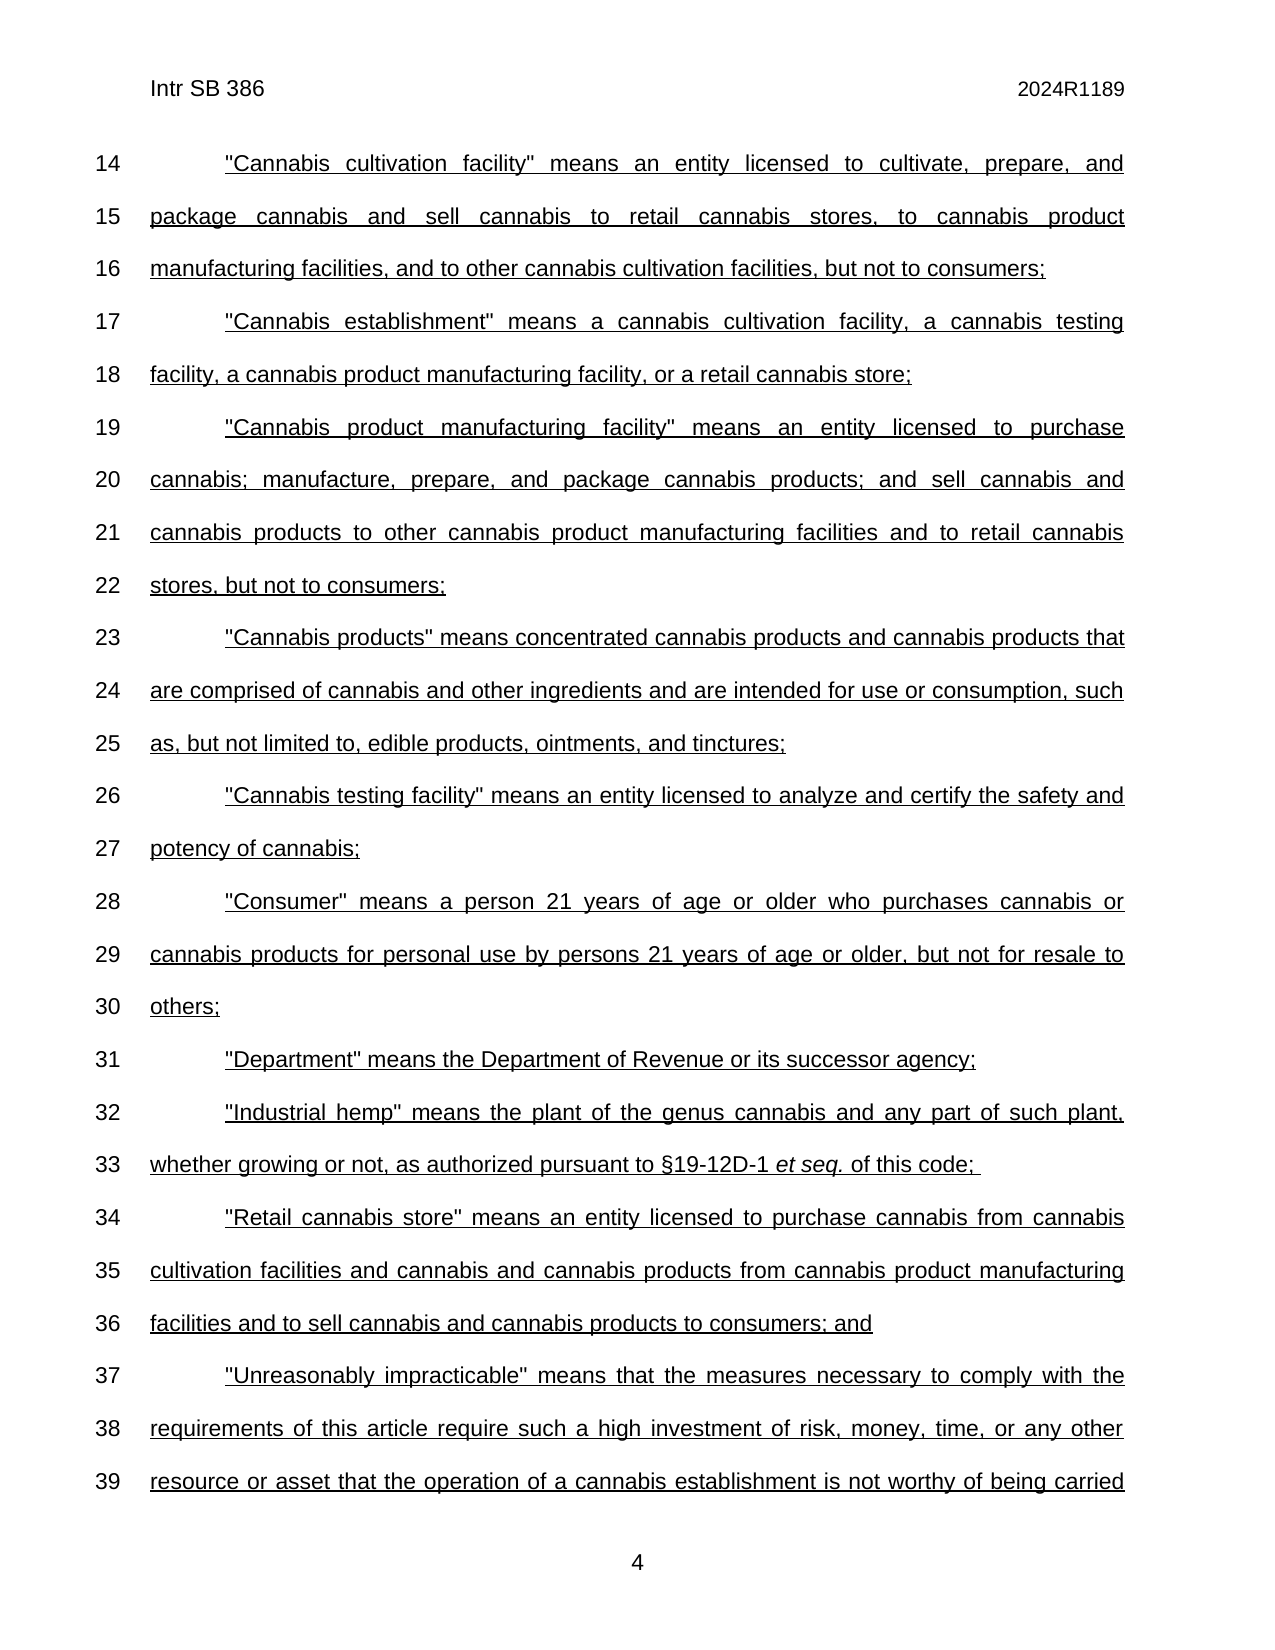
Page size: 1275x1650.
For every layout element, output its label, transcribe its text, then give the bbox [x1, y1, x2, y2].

text "Retail cannabis store" means an entity licensed to purchase cannabis from cannabis cultivation facilities and cannabis and cannabis products from cannabis product manufacturing facilities and to sell cannabis and cannabis products to consumers; and [150, 1281, 1125, 1336]
text "Cannabis cultivation facility" means an entity licensed to cultivate, prepare, and package cannabis and sell cannabis to retail cannabis stores, to cannabis product manufacturing facilities, and to other cannabis cultivation facilities, but not to consumers; [150, 227, 1125, 282]
text "Cannabis cultivation facility" means an entity licensed to cultivate, prepare, and package cannabis and sell cannabis to retail cannabis stores, to cannabis product manufacturing facilities, and to other cannabis cultivation facilities, but not to consumers; [150, 150, 1125, 225]
text "Industrial hemp" means the plant of the genus cannabis and any part of such plant, whether growing or not, as authorized pursuant to §19-12D-1 et seq. of this code; [150, 1099, 1125, 1178]
text "Cannabis products" means concentrated cannabis products and cannabis products that are comprised of cannabis and other ingredients and are intended for use or consumption, such as, but not limited to, edible products, ointments, and tinctures; [150, 624, 1125, 756]
text "Retail cannabis store" means an entity licensed to purchase cannabis from cannabis cultivation facilities and cannabis and cannabis products from cannabis product manufacturing facilities and to sell cannabis and cannabis products to consumers; and [150, 1204, 1125, 1280]
text "Cannabis testing facility" means an entity licensed to analyze and certify the safety and potency of cannabis; [150, 782, 1125, 862]
text "Cannabis establishment" means a cannabis cultivation facility, a cannabis testing facility, a cannabis product manufacturing facility, or a retail cannabis store; [150, 308, 1125, 387]
text "Consumer" means a person 21 years of age or older who purchases cannabis or cannabis products for personal use by persons 21 years of age or older, but not for resale to others; [150, 888, 1125, 963]
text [150, 1362, 1125, 1490]
text "Consumer" means a person 21 years of age or older who purchases cannabis or cannabis products for personal use by persons 21 years of age or older, but not for resale to others; [150, 965, 1125, 1020]
text "Cannabis product manufacturing facility" means an entity licensed to purchase cannabis; manufacture, prepare, and package cannabis products; and sell cannabis and cannabis products to other cannabis product manufacturing facilities and to retail cannabis stores, but not to consumers; [150, 413, 1125, 489]
text "Cannabis product manufacturing facility" means an entity licensed to purchase cannabis; manufacture, prepare, and package cannabis products; and sell cannabis and cannabis products to other cannabis product manufacturing facilities and to retail cannabis stores, but not to consumers; [150, 490, 1125, 598]
text "Department" means the Department of Revenue or its successor agency; [150, 1046, 1125, 1072]
